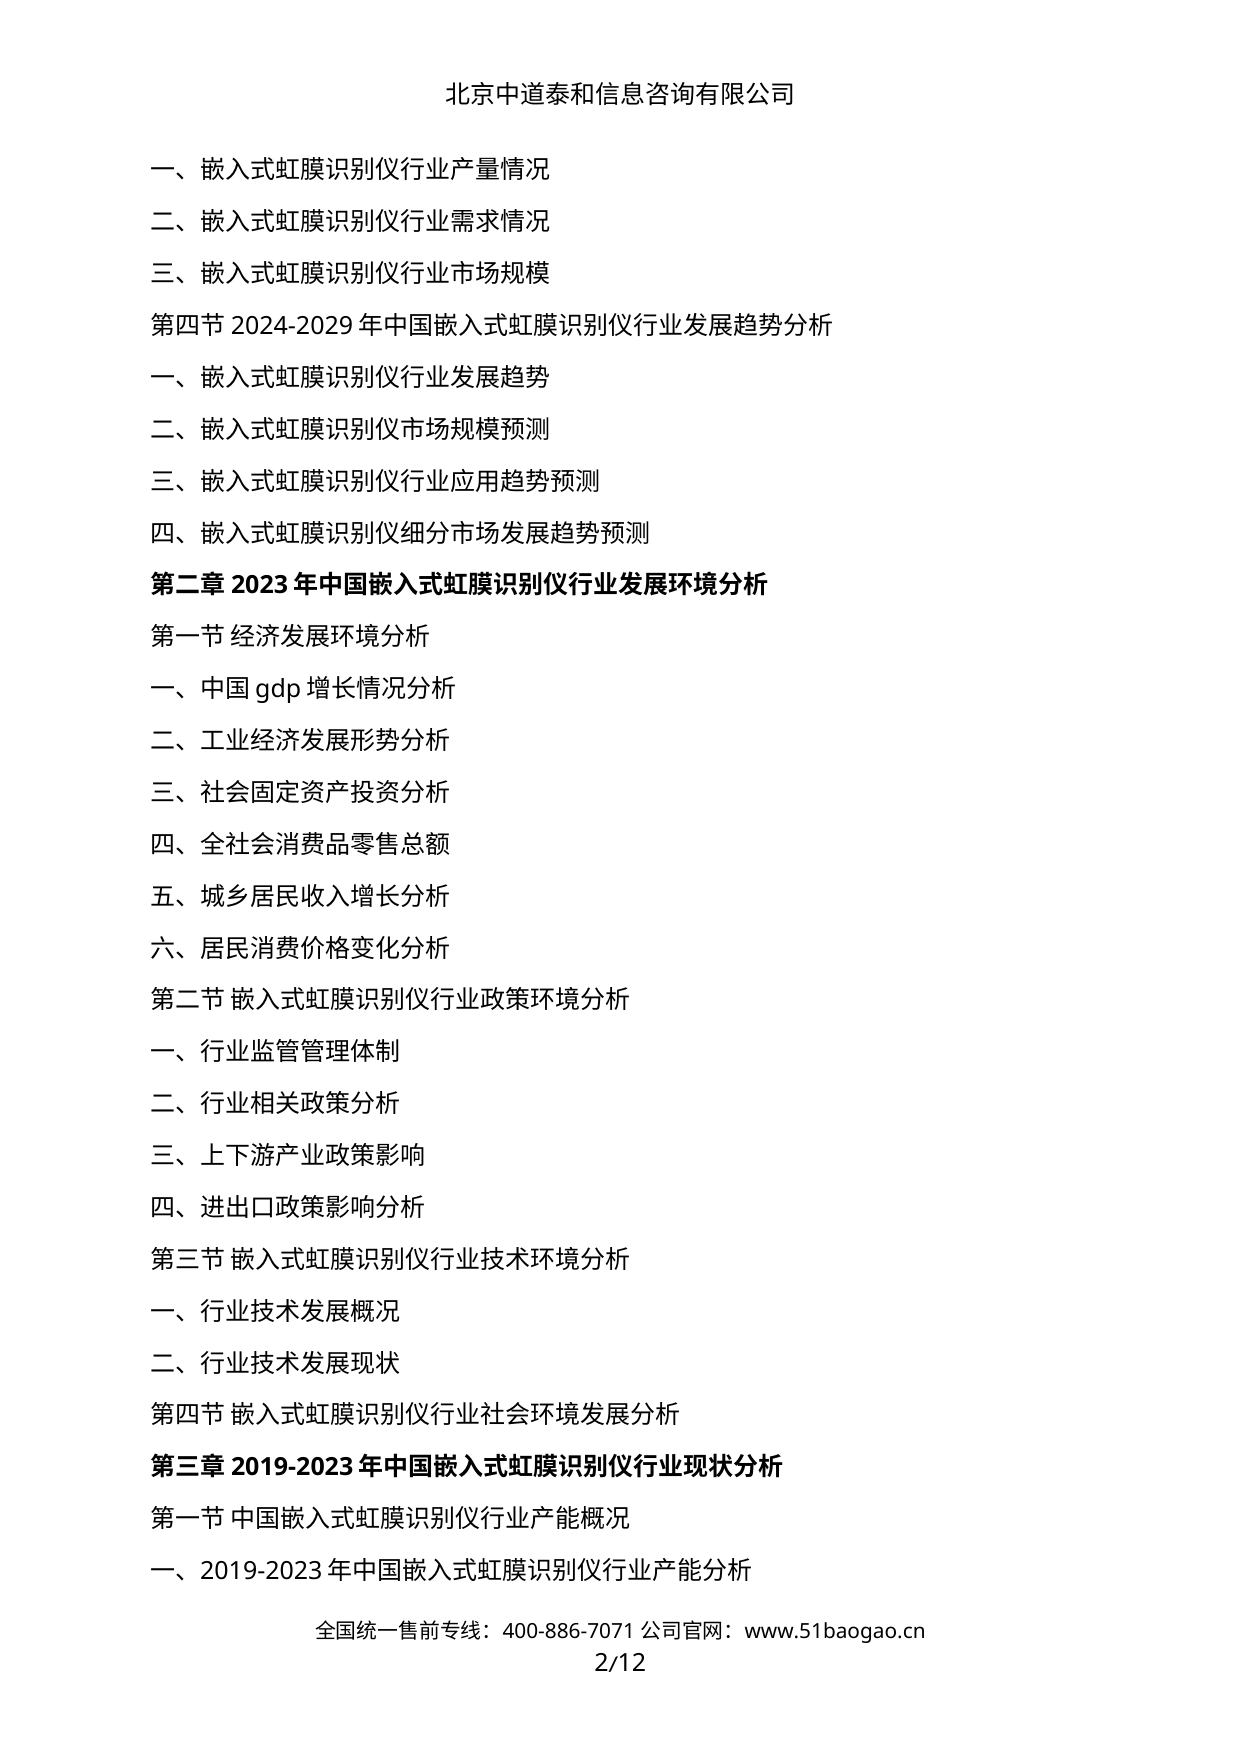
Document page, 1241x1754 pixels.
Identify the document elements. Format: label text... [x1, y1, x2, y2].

text 第三节 嵌入式虹膜识别仪行业技术环境分析 [150, 1239, 1090, 1276]
text 三、嵌入式虹膜识别仪行业应用趋势预测 [150, 461, 1090, 497]
text 第三章 2019-2023年中国嵌入式虹膜识别仪行业现状分析 [150, 1447, 1090, 1483]
text 一、2019-2023年中国嵌入式虹膜识别仪行业产能分析 [150, 1551, 1090, 1587]
text 三、上下游产业政策影响 [150, 1136, 1090, 1172]
text 一、行业技术发展概况 [150, 1291, 1090, 1327]
text 第四节 2024-2029年中国嵌入式虹膜识别仪行业发展趋势分析 [150, 306, 1090, 342]
text 四、嵌入式虹膜识别仪细分市场发展趋势预测 [150, 513, 1090, 549]
text 二、工业经济发展形势分析 [150, 721, 1090, 757]
text 六、居民消费价格变化分析 [150, 928, 1090, 964]
text 二、行业相关政策分析 [150, 1084, 1090, 1120]
text 四、进出口政策影响分析 [150, 1187, 1090, 1224]
text 一、行业监管管理体制 [150, 1032, 1090, 1068]
text 第二章 2023年中国嵌入式虹膜识别仪行业发展环境分析 [150, 565, 1090, 601]
text 三、社会固定资产投资分析 [150, 772, 1090, 809]
text 一、嵌入式虹膜识别仪行业产量情况 [150, 150, 1090, 186]
text 二、行业技术发展现状 [150, 1343, 1090, 1379]
text 一、中国gdp增长情况分析 [150, 669, 1090, 705]
text 一、嵌入式虹膜识别仪行业发展趋势 [150, 357, 1090, 394]
text 五、城乡居民收入增长分析 [150, 876, 1090, 912]
text 第一节 中国嵌入式虹膜识别仪行业产能概况 [150, 1499, 1090, 1535]
text 第二节 嵌入式虹膜识别仪行业政策环境分析 [150, 980, 1090, 1016]
text 四、全社会消费品零售总额 [150, 824, 1090, 861]
text 二、嵌入式虹膜识别仪行业需求情况 [150, 202, 1090, 238]
text 第一节 经济发展环境分析 [150, 617, 1090, 653]
text 第四节 嵌入式虹膜识别仪行业社会环境发展分析 [150, 1395, 1090, 1431]
text 三、嵌入式虹膜识别仪行业市场规模 [150, 254, 1090, 290]
text 二、嵌入式虹膜识别仪市场规模预测 [150, 409, 1090, 446]
